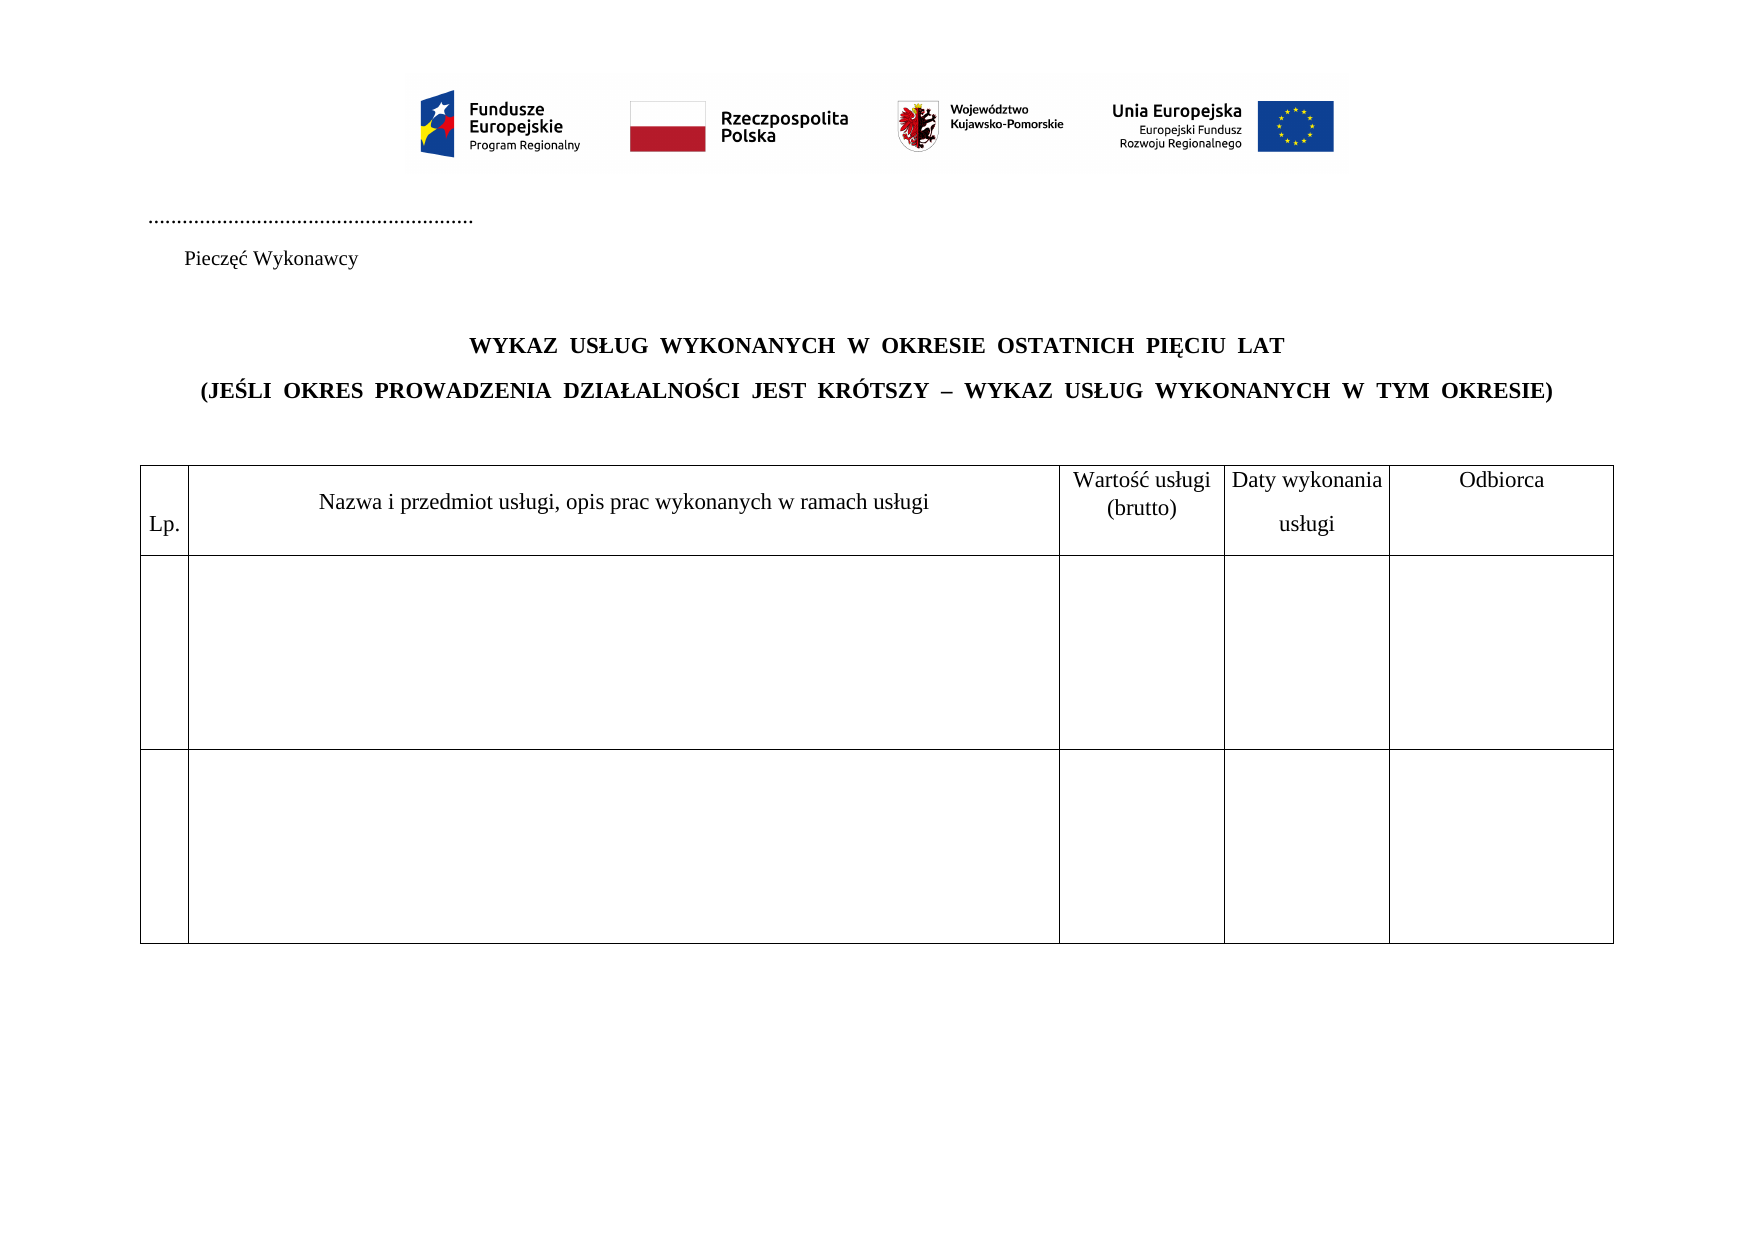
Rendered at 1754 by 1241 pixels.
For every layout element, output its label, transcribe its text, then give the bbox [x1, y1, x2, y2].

table_cell [189, 556, 1059, 749]
table_header Nazwa i przedmiot usługi, opis prac wykonanych w ramach usługi [189, 466, 1059, 555]
table_cell [1390, 556, 1613, 749]
table_cell [1060, 750, 1224, 943]
table_cell [189, 750, 1059, 943]
table_header Odbiorca [1390, 466, 1613, 555]
text WYKAZ USŁUG WYKONANYCH W OKRESIE OSTATNICH PIĘCIU LAT [148, 332, 1606, 359]
picture [404, 73, 1350, 174]
table_cell [1225, 556, 1389, 749]
table_header Wartość usługi (brutto) [1060, 466, 1224, 555]
text (JEŚLI OKRES PROWADZENIA DZIAŁALNOŚCI JEST KRÓTSZY – WYKAZ USŁUG WYKONANYCH W TYM OKRESIE) [148, 377, 1606, 403]
table_cell [1225, 750, 1389, 943]
table_cell [141, 556, 188, 749]
table_cell [1390, 750, 1613, 943]
text ......................................................... [148, 202, 1606, 228]
table_cell [1060, 556, 1224, 749]
text Pieczęć Wykonawcy [148, 246, 1606, 270]
table_cell [141, 750, 188, 943]
table_header Lp. [141, 466, 188, 555]
table_header Daty wykonania usługi [1225, 466, 1389, 555]
